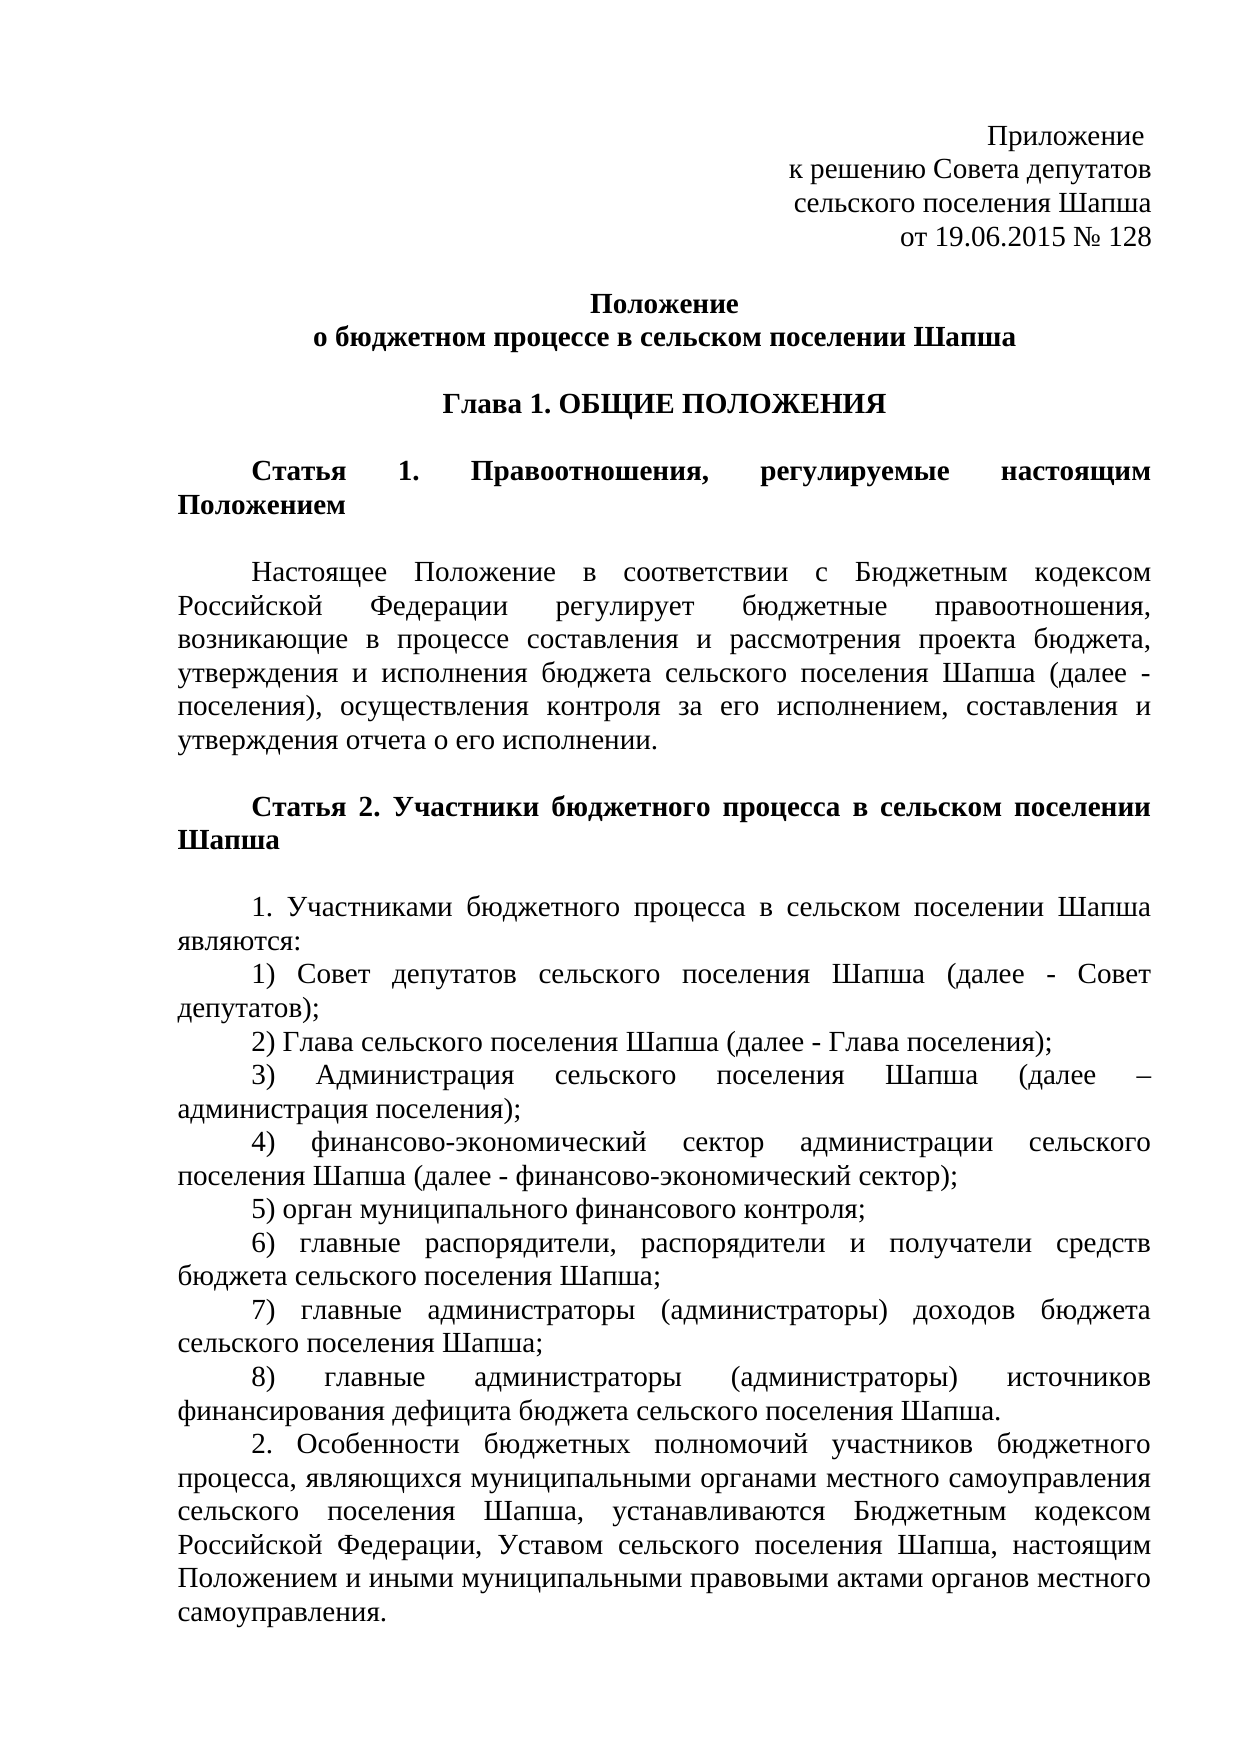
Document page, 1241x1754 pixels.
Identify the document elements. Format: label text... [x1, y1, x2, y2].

text 1) Совет депутатов сельского поселения Шапша (далее - Совет депутатов); [177, 957, 1152, 1024]
text Статья 2. Участники бюджетного процесса в сельском поселении Шапша [177, 789, 1152, 856]
text 6) главные распорядители, распорядители и получатели средств бюджета сельского поселения Шапша; [177, 1225, 1152, 1292]
text Приложение к решению Совета депутатов сельского поселения Шапша от 19.06.2015 № 128 [177, 118, 1152, 252]
text о бюджетном процессе в сельском поселении Шапша [177, 319, 1152, 353]
text 2) Глава сельского поселения Шапша (далее - Глава поселения); [177, 1024, 1152, 1057]
text 1. Участниками бюджетного процесса в сельском поселении Шапша являются: [177, 889, 1152, 957]
text 5) орган муниципального финансового контроля; [177, 1191, 1152, 1225]
text 8) главные администраторы (администраторы) источников финансирования дефицита бюджета сельского поселения Шапша. [177, 1359, 1152, 1426]
text Настоящее Положение в соответствии с Бюджетным кодексом Российской Федерации регулирует бюджетные правоотношения, возникающие в процессе составления и рассмотрения проекта бюджета, утверждения и исполнения бюджета сельского поселения Шапша (далее - поселения), осуществления контроля за его исполнением, составления и утверждения отчета о его исполнении. [177, 554, 1152, 755]
text 7) главные администраторы (администраторы) доходов бюджета сельского поселения Шапша; [177, 1292, 1152, 1359]
text 3) Администрация сельского поселения Шапша (далее – администрация поселения); [177, 1057, 1152, 1124]
text Глава 1. ОБЩИЕ ПОЛОЖЕНИЯ [177, 386, 1152, 420]
text 4) финансово-экономический сектор администрации сельского поселения Шапша (далее - финансово-экономический сектор); [177, 1124, 1152, 1191]
text Положение [177, 286, 1152, 319]
text Статья 1. Правоотношения, регулируемые настоящим Положением [177, 453, 1152, 521]
text 2. Особенности бюджетных полномочий участников бюджетного процесса, являющихся муниципальными органами местного самоуправления сельского поселения Шапша, устанавливаются Бюджетным кодексом Российской Федерации, Уставом сельского поселения Шапша, настоящим Положением и иными муниципальными правовыми актами органов местного самоуправления. [177, 1426, 1152, 1627]
